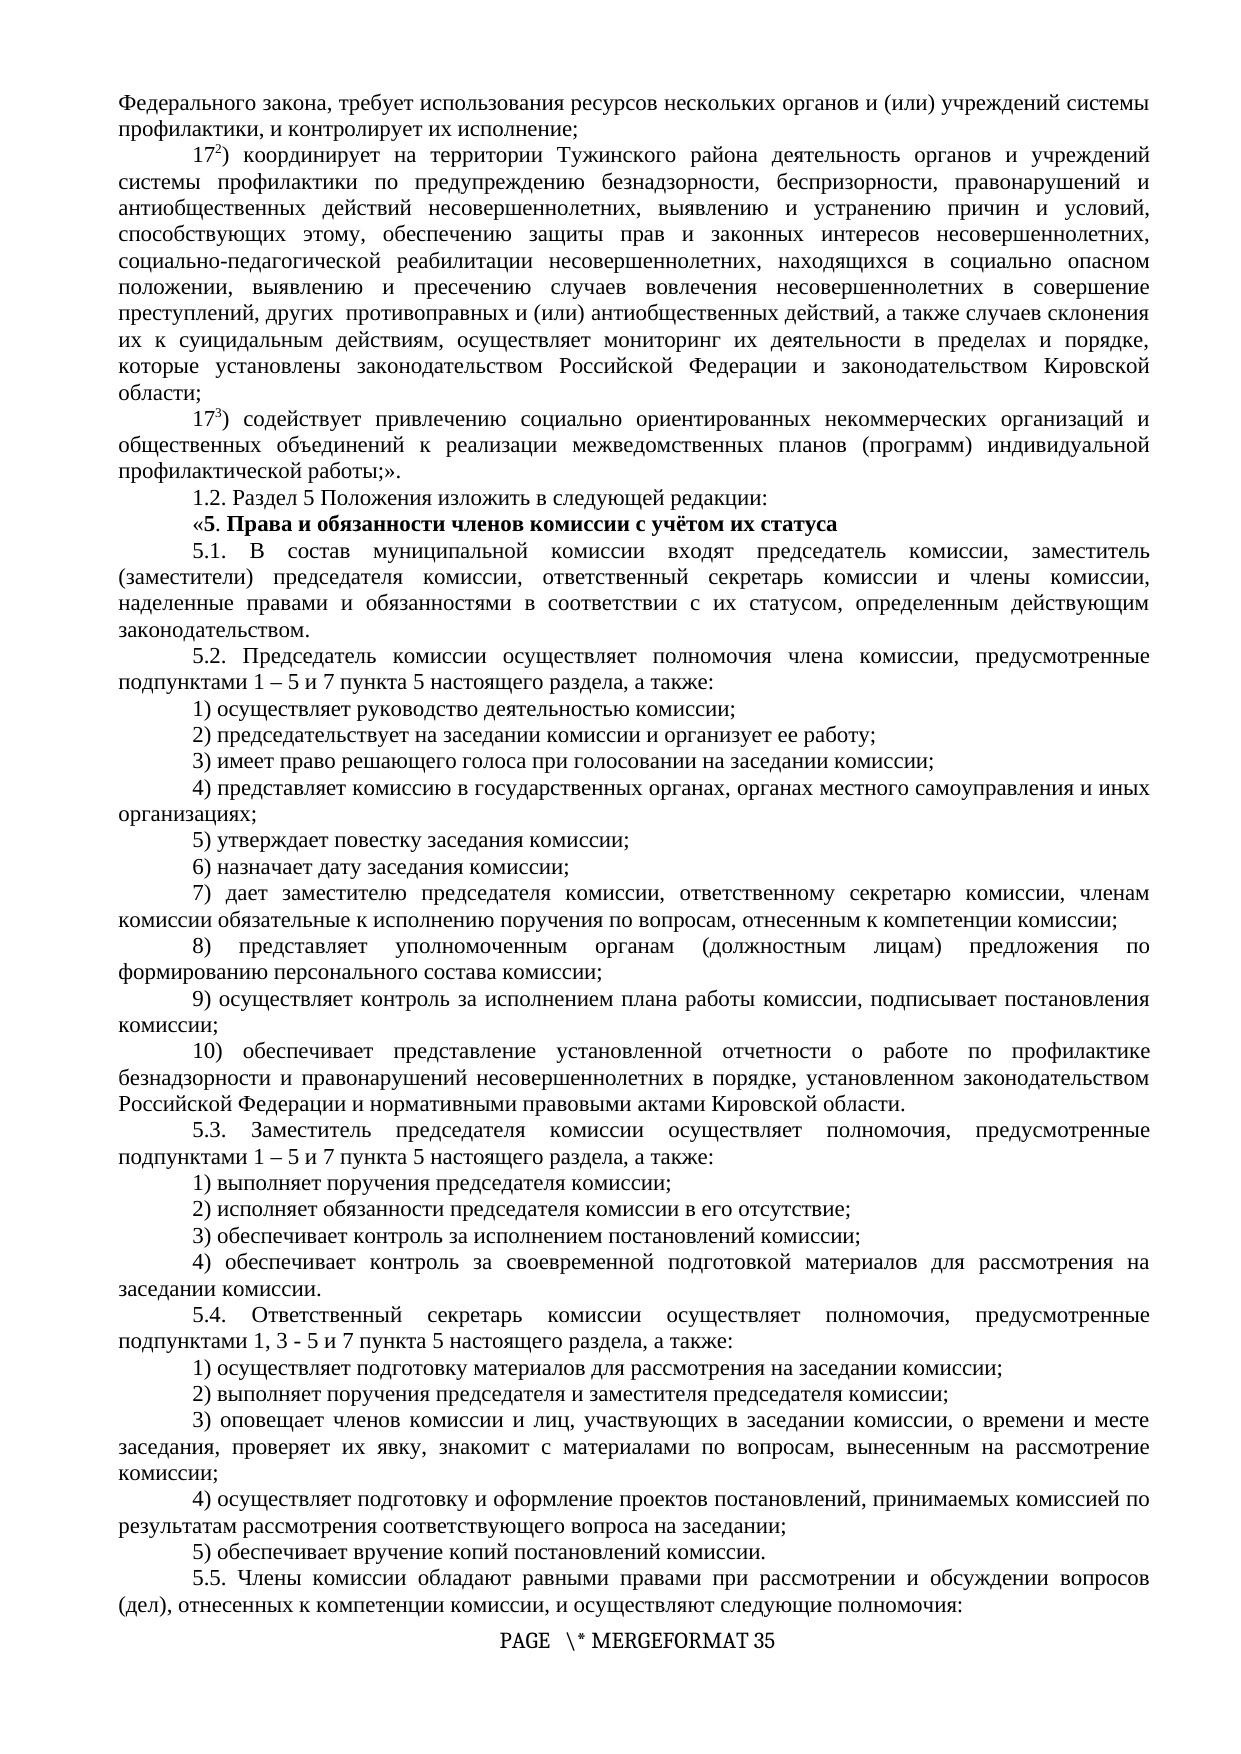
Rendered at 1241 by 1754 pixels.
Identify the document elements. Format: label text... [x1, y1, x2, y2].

text 1.2. Раздел 5 Положения изложить в следующей редакции: [118, 484, 1152, 510]
text 6) назначает дату заседания комиссии; [118, 853, 1152, 879]
text 5) утверждает повестку заседания комиссии; [118, 827, 1152, 853]
text 4) осуществляет подготовку и оформление проектов постановлений, принимаемых комиссией по результатам рассмотрения соответствующего вопроса на заседании; [118, 1485, 1152, 1538]
text 2) выполняет поручения председателя и заместителя председателя комиссии; [118, 1380, 1152, 1406]
text 5) обеспечивает вручение копий постановлений комиссии. [118, 1538, 1152, 1564]
text 5.5. Члены комиссии обладают равными правами при рассмотрении и обсуждении вопросов (дел), отнесенных к компетенции комиссии, и осуществляют следующие полномочия: [118, 1564, 1152, 1617]
text 9) осуществляет контроль за исполнением плана работы комиссии, подписывает постановления комиссии; [118, 985, 1152, 1037]
text 1) осуществляет подготовку материалов для рассмотрения на заседании комиссии; [118, 1354, 1152, 1380]
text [118, 89, 1152, 141]
text 5.1. В состав муниципальной комиссии входят председатель комиссии, заместитель (заместители) председателя комиссии, ответственный секретарь комиссии и члены комиссии, наделенные правами и обязанностями в соответствии с их статусом, определенным действующим законодательством. [118, 537, 1152, 642]
text 2) председательствует на заседании комиссии и организует ее работу; [118, 721, 1152, 747]
text 4) представляет комиссию в государственных органах, органах местного самоуправления и иных организациях; [118, 774, 1152, 827]
text 4) обеспечивает контроль за своевременной подготовкой материалов для рассмотрения на заседании комиссии. [118, 1248, 1152, 1301]
text 2) исполняет обязанности председателя комиссии в его отсутствие; [118, 1196, 1152, 1222]
text 172) координирует на территории Тужинского района деятельность органов и учреждений системы профилактики по предупреждению безнадзорности, беспризорности, правонарушений и антиобщественных действий несовершеннолетних, выявлению и устранению причин и условий, способствующих этому, обеспечению защиты прав и законных интересов несовершеннолетних, социально-педагогической реабилитации несовершеннолетних, находящихся в социально опасном положении, выявлению и пресечению случаев вовлечения несовершеннолетних в совершение преступлений, других противоправных и (или) антиобщественных действий, а также случаев склонения их к суицидальным действиям, осуществляет мониторинг их деятельности в пределах и порядке, которые установлены законодательством Российской Федерации и законодательством Кировской области; [118, 141, 1152, 405]
text 8) представляет уполномоченным органам (должностным лицам) предложения по формированию персонального состава комиссии; [118, 932, 1152, 985]
text 1) выполняет поручения председателя комиссии; [118, 1169, 1152, 1196]
text 173) содействует привлечению социально ориентированных некоммерческих организаций и общественных объединений к реализации межведомственных планов (программ) индивидуальной профилактической работы;». [118, 405, 1152, 484]
text 5.3. Заместитель председателя комиссии осуществляет полномочия, предусмотренные подпунктами 1 – 5 и 7 пункта 5 настоящего раздела, а также: [118, 1116, 1152, 1169]
text 7) дает заместителю председателя комиссии, ответственному секретарю комиссии, членам комиссии обязательные к исполнению поручения по вопросам, отнесенным к компетенции комиссии; [118, 879, 1152, 932]
text «5. Права и обязанности членов комиссии с учётом их статуса [118, 510, 1152, 537]
text 5.2. Председатель комиссии осуществляет полномочия члена комиссии, предусмотренные подпунктами 1 – 5 и 7 пункта 5 настоящего раздела, а также: [118, 642, 1152, 695]
text 3) оповещает членов комиссии и лиц, участвующих в заседании комиссии, о времени и месте заседания, проверяет их явку, знакомит с материалами по вопросам, вынесенным на рассмотрение комиссии; [118, 1406, 1152, 1485]
text 3) имеет право решающего голоса при голосовании на заседании комиссии; [118, 747, 1152, 774]
text 10) обеспечивает представление установленной отчетности о работе по профилактике безнадзорности и правонарушений несовершеннолетних в порядке, установленном законодательством Российской Федерации и нормативными правовыми актами Кировской области. [118, 1037, 1152, 1116]
text 1) осуществляет руководство деятельностью комиссии; [118, 695, 1152, 721]
text 3) обеспечивает контроль за исполнением постановлений комиссии; [118, 1222, 1152, 1248]
text 5.4. Ответственный секретарь комиссии осуществляет полномочия, предусмотренные подпунктами 1, 3 - 5 и 7 пункта 5 настоящего раздела, а также: [118, 1301, 1152, 1354]
